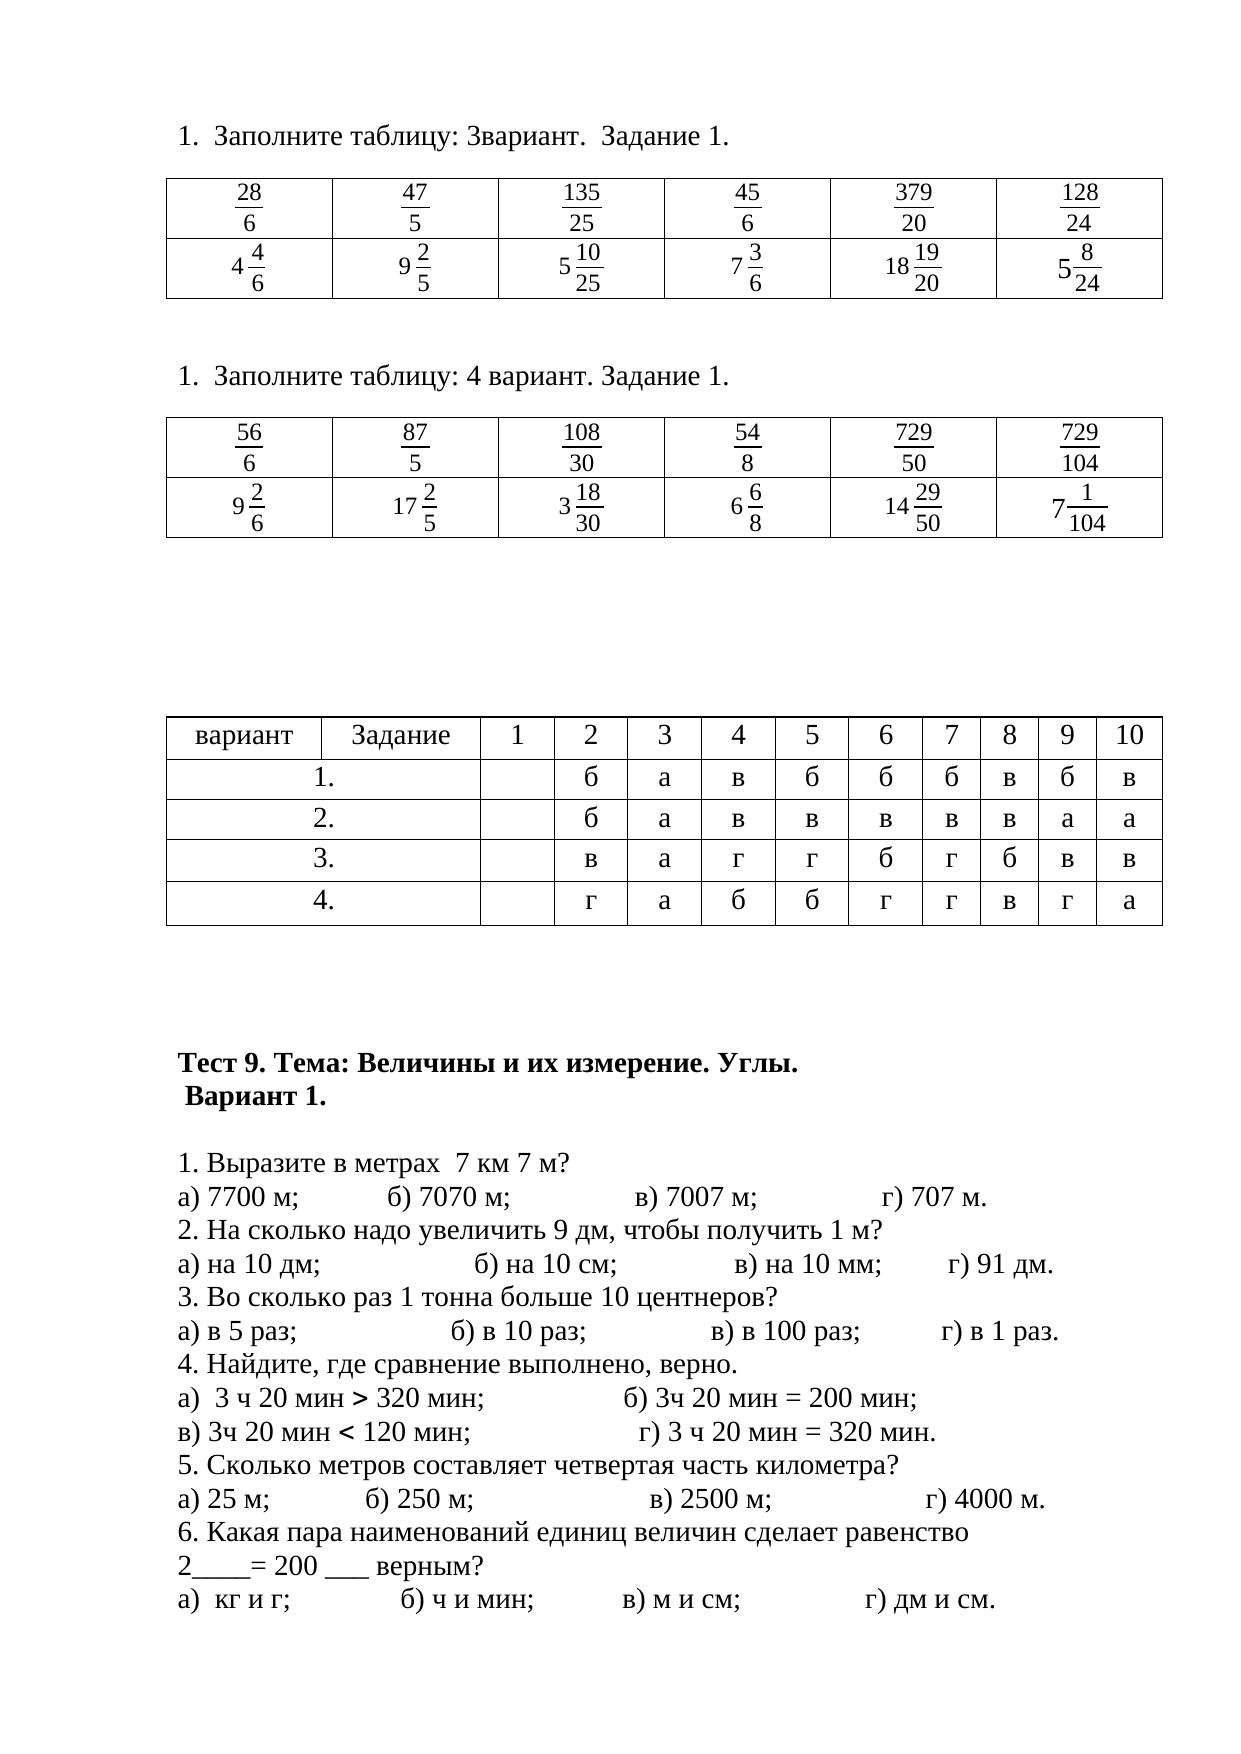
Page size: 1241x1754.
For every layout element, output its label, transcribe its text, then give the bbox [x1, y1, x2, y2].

text в) 3ч 20 мин 120 мин; г) 3 ч 20 мин = 320 мин. [177, 1414, 1152, 1447]
text а) в 5 раз; б) в 10 раз; в) в 100 раз; г) в 1 раз. [177, 1313, 1152, 1347]
table_cell г [702, 840, 775, 881]
table_cell [167, 239, 332, 297]
table_cell б [776, 760, 848, 799]
table_cell [499, 239, 664, 297]
table_cell а [628, 840, 701, 881]
table_cell 3. [167, 840, 480, 881]
table_header [499, 179, 664, 237]
table_cell в [555, 840, 627, 881]
table_header 4 [702, 718, 775, 758]
table_cell г [923, 840, 980, 881]
table_header 8 [981, 718, 1038, 758]
table_cell а [1097, 882, 1162, 925]
table_header [333, 179, 498, 237]
table_cell 7 [997, 478, 1162, 537]
table_cell в [981, 760, 1038, 799]
text Тест 9. Тема: Величины и их измерение. Углы. [177, 1045, 1152, 1078]
table_header [831, 179, 996, 237]
table_cell [167, 478, 332, 537]
table_cell б [702, 882, 775, 925]
table_cell б [849, 760, 922, 799]
table_cell [481, 882, 554, 925]
table_header [167, 179, 332, 237]
text 2. На сколько надо увеличить 9 дм, чтобы получить 1 м? [177, 1212, 1152, 1246]
table_cell г [1039, 882, 1096, 925]
table_cell [499, 478, 664, 537]
table_cell а [628, 760, 701, 799]
table_header 10 [1097, 718, 1162, 758]
table_header Задание [322, 718, 480, 758]
table_cell б [981, 840, 1038, 881]
table_header 3 [628, 718, 701, 758]
table_cell б [923, 760, 980, 799]
table_cell [481, 800, 554, 839]
table_header [831, 418, 996, 477]
table_cell б [849, 840, 922, 881]
table_header 2 [555, 718, 627, 758]
text 6. Какая пара наименований единиц величин сделает равенство [177, 1514, 1152, 1548]
table_cell [831, 239, 996, 297]
table_cell г [555, 882, 627, 925]
table_header вариант [167, 718, 321, 758]
text а) 7700 м; б) 7070 м; в) 7007 м; г) 707 м. [177, 1179, 1152, 1212]
text 5. Сколько метров составляет четвертая часть километра? [177, 1447, 1152, 1481]
table_cell 4. [167, 882, 480, 925]
table_cell в [849, 800, 922, 839]
table_cell б [555, 800, 627, 839]
table_cell в [981, 800, 1038, 839]
table_cell в [981, 882, 1038, 925]
text 4. Найдите, где сравнение выполнено, верно. [177, 1347, 1152, 1380]
table_cell [481, 760, 554, 799]
table_cell [481, 840, 554, 881]
text а) кг и г; б) ч и мин; в) м и см; г) дм и см. [177, 1582, 1152, 1615]
table_cell в [923, 800, 980, 839]
table_cell 5 [997, 239, 1162, 297]
table_cell 2. [167, 800, 480, 839]
table_cell а [1097, 800, 1162, 839]
table_header 5 [776, 718, 848, 758]
table_cell а [628, 882, 701, 925]
table_cell [831, 478, 996, 537]
table_cell [333, 239, 498, 297]
table_header [997, 418, 1162, 477]
table_cell [665, 478, 830, 537]
table_cell в [1097, 840, 1162, 881]
text 3. Во сколько раз 1 тонна больше 10 центнеров? [177, 1279, 1152, 1313]
table_cell б [776, 882, 848, 925]
text а) 3 ч 20 мин 320 мин; б) 3ч 20 мин = 200 мин; [177, 1380, 1152, 1414]
table_header 6 [849, 718, 922, 758]
text а) 25 м; б) 250 м; в) 2500 м; г) 4000 м. [177, 1481, 1152, 1514]
table_header [499, 418, 664, 477]
table_cell а [1039, 800, 1096, 839]
table_cell в [702, 800, 775, 839]
table_cell в [702, 760, 775, 799]
table_header 7 [923, 718, 980, 758]
table_cell г [923, 882, 980, 925]
table_cell б [1039, 760, 1096, 799]
table_header 9 [1039, 718, 1096, 758]
text 2____= 200 ___ верным? [177, 1548, 1152, 1582]
table_header [665, 179, 830, 237]
table_header [665, 418, 830, 477]
table_cell в [1039, 840, 1096, 881]
text 1. Заполните таблицу: 4 вариант. Задание 1. [177, 358, 1152, 391]
table_cell в [1097, 760, 1162, 799]
table_cell б [555, 760, 627, 799]
table_cell а [628, 800, 701, 839]
table_header 1 [481, 718, 554, 758]
text 1. Выразите в метрах 7 км 7 м? [177, 1145, 1152, 1179]
text Вариант 1. [177, 1078, 1152, 1112]
table_cell 1. [167, 760, 480, 799]
table_header [167, 418, 332, 477]
table_header [997, 179, 1162, 237]
table_cell [665, 239, 830, 297]
text 1. Заполните таблицу: 3вариант. Задание 1. [177, 118, 1152, 152]
table_cell в [776, 800, 848, 839]
table_header [333, 418, 498, 477]
text а) на 10 дм; б) на 10 см; в) на 10 мм; г) 91 дм. [177, 1246, 1152, 1279]
table_cell г [849, 882, 922, 925]
table_cell г [776, 840, 848, 881]
table_cell [333, 478, 498, 537]
